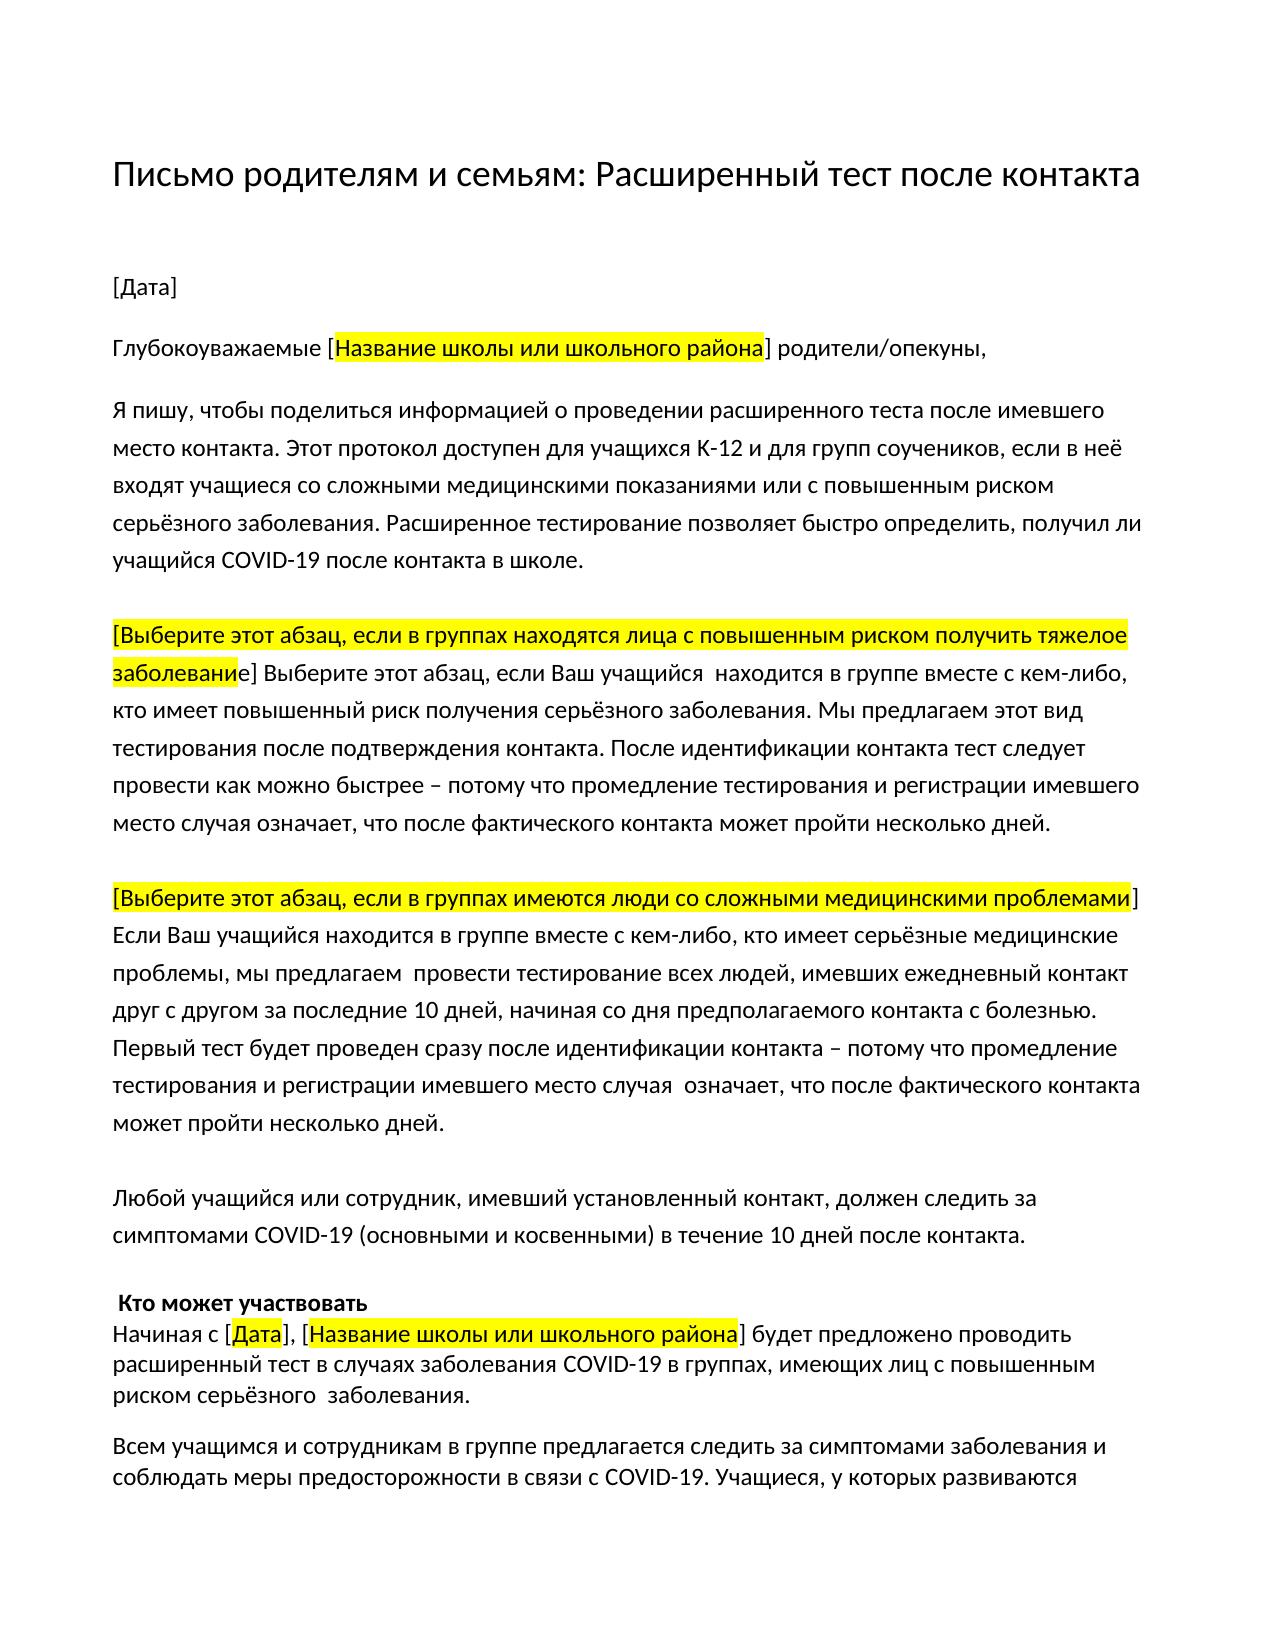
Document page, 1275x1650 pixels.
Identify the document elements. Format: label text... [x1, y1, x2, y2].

text Начиная с [Дата], [Название школы или школьного района] будет предложено проводить расширенный тест в случаях заболевания COVID-19 в группах, имеющих лиц с повышенным риском серьёзного заболевания. [112, 1318, 1162, 1409]
text Глубокоуважаемые [Название школы или школьного района] родители/опекуны, [764, 332, 1162, 362]
text [Выберите этот абзац, если в группах находятся лица с повышенным риском получить тяжелое заболевание] Выберите этот абзац, если Ваш учащийся находится в группе вместе с кем-либо, кто имеет повышенный риск получения серьёзного заболевания. Мы предлагаем этот вид тестирования после подтверждения контакта. После идентификации контакта тест следует провести как можно быстрее – потому что промедление тестирования и регистрации имевшего место случая означает, что после фактического контакта может пройти несколько дней. [112, 612, 1162, 837]
text Письмо родителям и семьям: Расширенный тест после контакта [112, 150, 1162, 196]
text [Дата] [112, 271, 1162, 301]
text Глубокоуважаемые [Название школы или школьного района] родители/опекуны, [112, 332, 335, 362]
text Я пишу, чтобы поделиться информацией о проведении расширенного теста после имевшего место контакта. Этот протокол доступен для учащихся K-12 и для групп соучеников, если в неё входят учащиеся со сложными медицинскими показаниями или с повышенным риском серьёзного заболевания. Расширенное тестирование позволяет быстро определить, получил ли учащийся COVID-19 после контакта в школе. [112, 387, 1162, 575]
text [Выберите этот абзац, если в группах имеются люди со сложными медицинскими проблемами] Если Ваш учащийся находится в группе вместе с кем-либо, кто имеет серьёзные медицинские проблемы, мы предлагаем провести тестирование всех людей, имевших ежедневный контакт друг с другом за последние 10 дней, начиная со дня предполагаемого контакта с болезнью. Первый тест будет проведен сразу после идентификации контакта – потому что промедление тестирования и регистрации имевшего место случая означает, что после фактического контакта может пройти несколько дней. [112, 875, 1162, 1137]
text Любой учащийся или сотрудник, имевший установленный контакт, должен следить за симптомами COVID-19 (основными и косвенными) в течение 10 дней после контакта. [112, 1175, 1162, 1250]
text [112, 1430, 1162, 1491]
text Кто может участвовать [112, 1287, 1162, 1318]
